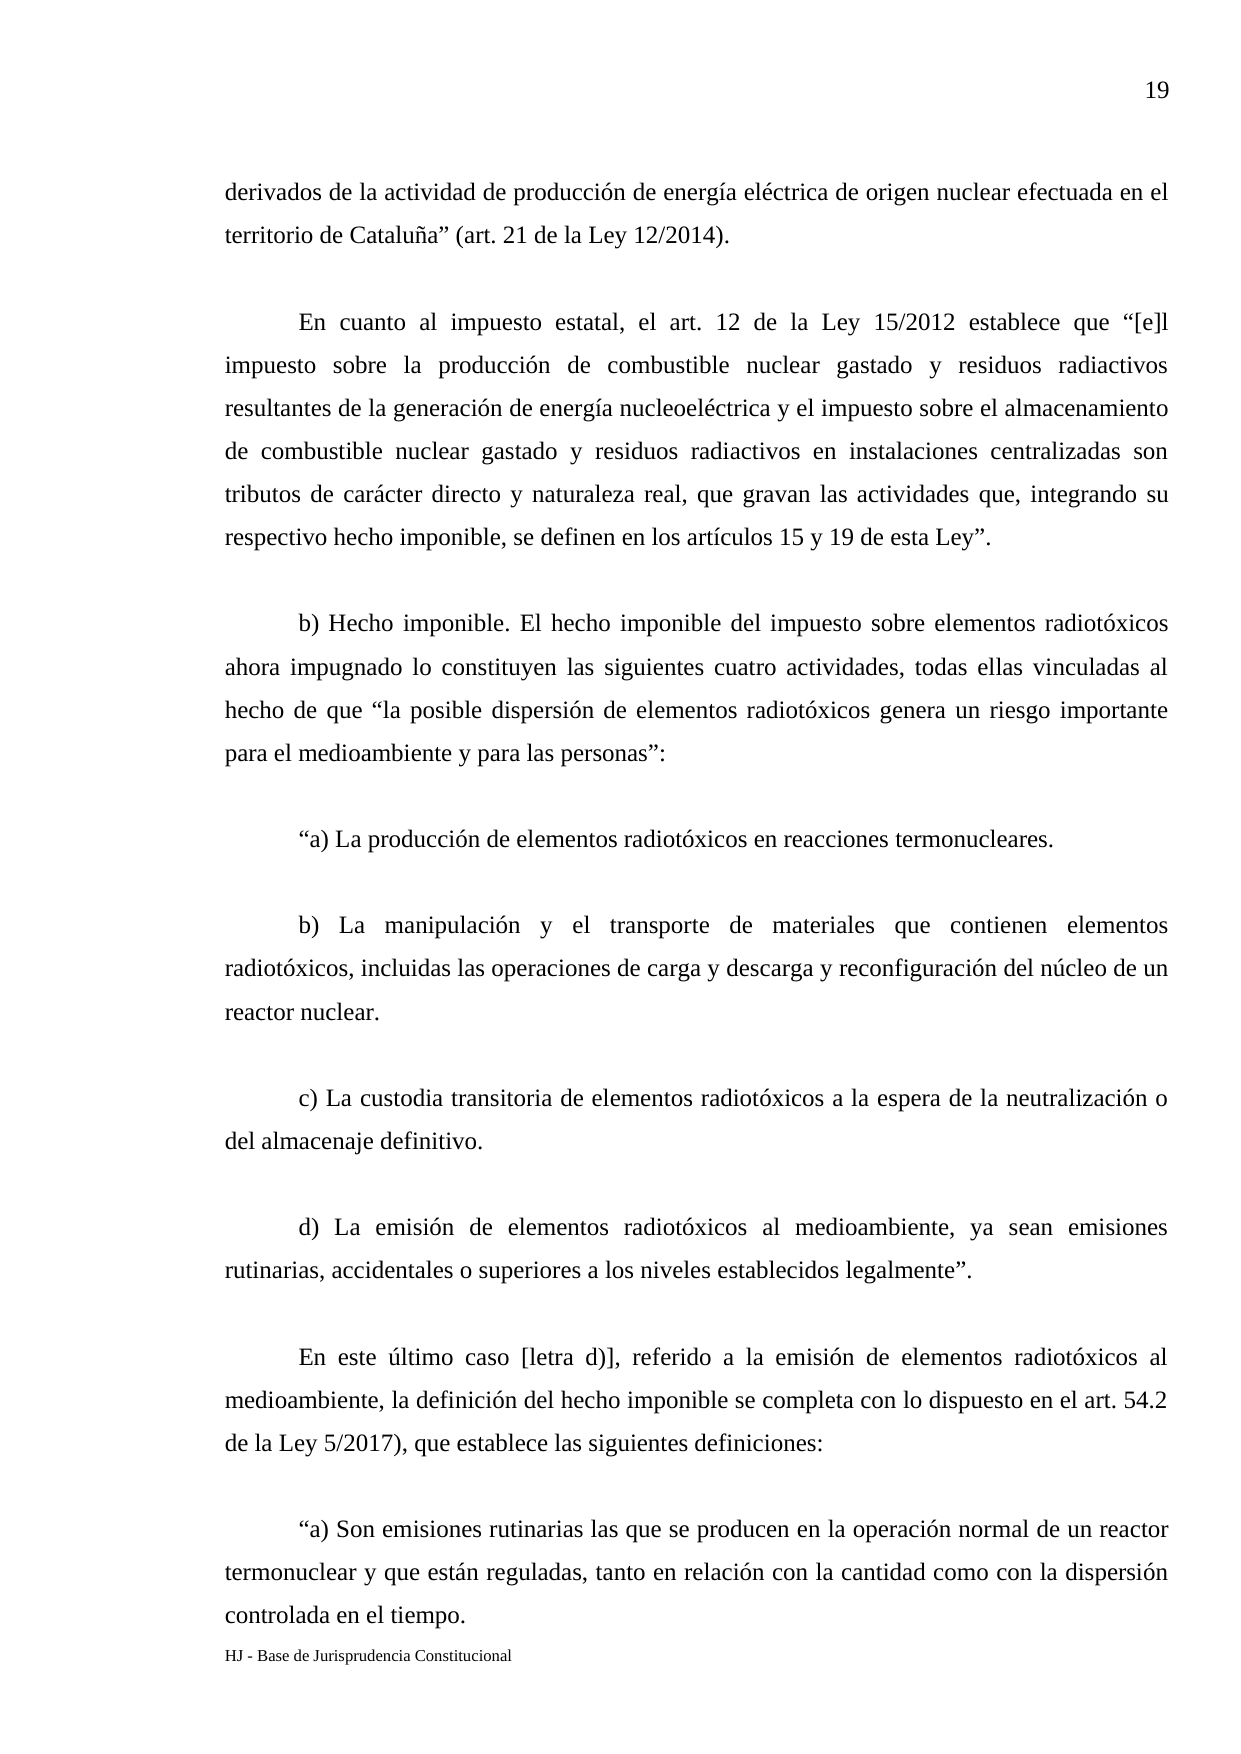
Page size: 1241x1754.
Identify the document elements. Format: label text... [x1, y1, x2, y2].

text c) La custodia transitoria de elementos radiotóxicos a la espera de la neutralización o del almacenaje definitivo. [224, 1083, 1169, 1155]
text d) La emisión de elementos radiotóxicos al medioambiente, ya sean emisiones rutinarias, accidentales o superiores a los niveles establecidos legalmente”. [224, 1212, 1169, 1284]
text “a) Son emisiones rutinarias las que se producen en la operación normal de un reactor termonuclear y que están reguladas, tanto en relación con la cantidad como con la dispersión controlada en el tiempo. [224, 1514, 1169, 1629]
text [224, 177, 1169, 249]
text “a) La producción de elementos radiotóxicos en reacciones termonucleares. [224, 824, 1169, 853]
text En cuanto al impuesto estatal, el art. 12 de la Ley 15/2012 establece que “[e]l impuesto sobre la producción de combustible nuclear gastado y residuos radiactivos resultantes de la generación de energía nucleoeléctrica y el impuesto sobre el almacenamiento de combustible nuclear gastado y residuos radiactivos en instalaciones centralizadas son tributos de carácter directo y naturaleza real, que gravan las actividades que, integrando su respectivo hecho imponible, se definen en los artículos 15 y 19 de esta Ley”. [224, 307, 1169, 551]
text b) La manipulación y el transporte de materiales que contienen elementos radiotóxicos, incluidas las operaciones de carga y descarga y reconfiguración del núcleo de un reactor nuclear. [224, 910, 1169, 1025]
text b) Hecho imponible. El hecho imponible del impuesto sobre elementos radiotóxicos ahora impugnado lo constituyen las siguientes cuatro actividades, todas ellas vinculadas al hecho de que “la posible dispersión de elementos radiotóxicos genera un riesgo importante para el medioambiente y para las personas”: [224, 608, 1169, 767]
text En este último caso [letra d)], referido a la emisión de elementos radiotóxicos al medioambiente, la definición del hecho imponible se completa con lo dispuesto en el art. 54.2 de la Ley 5/2017), que establece las siguientes definiciones: [224, 1342, 1169, 1457]
